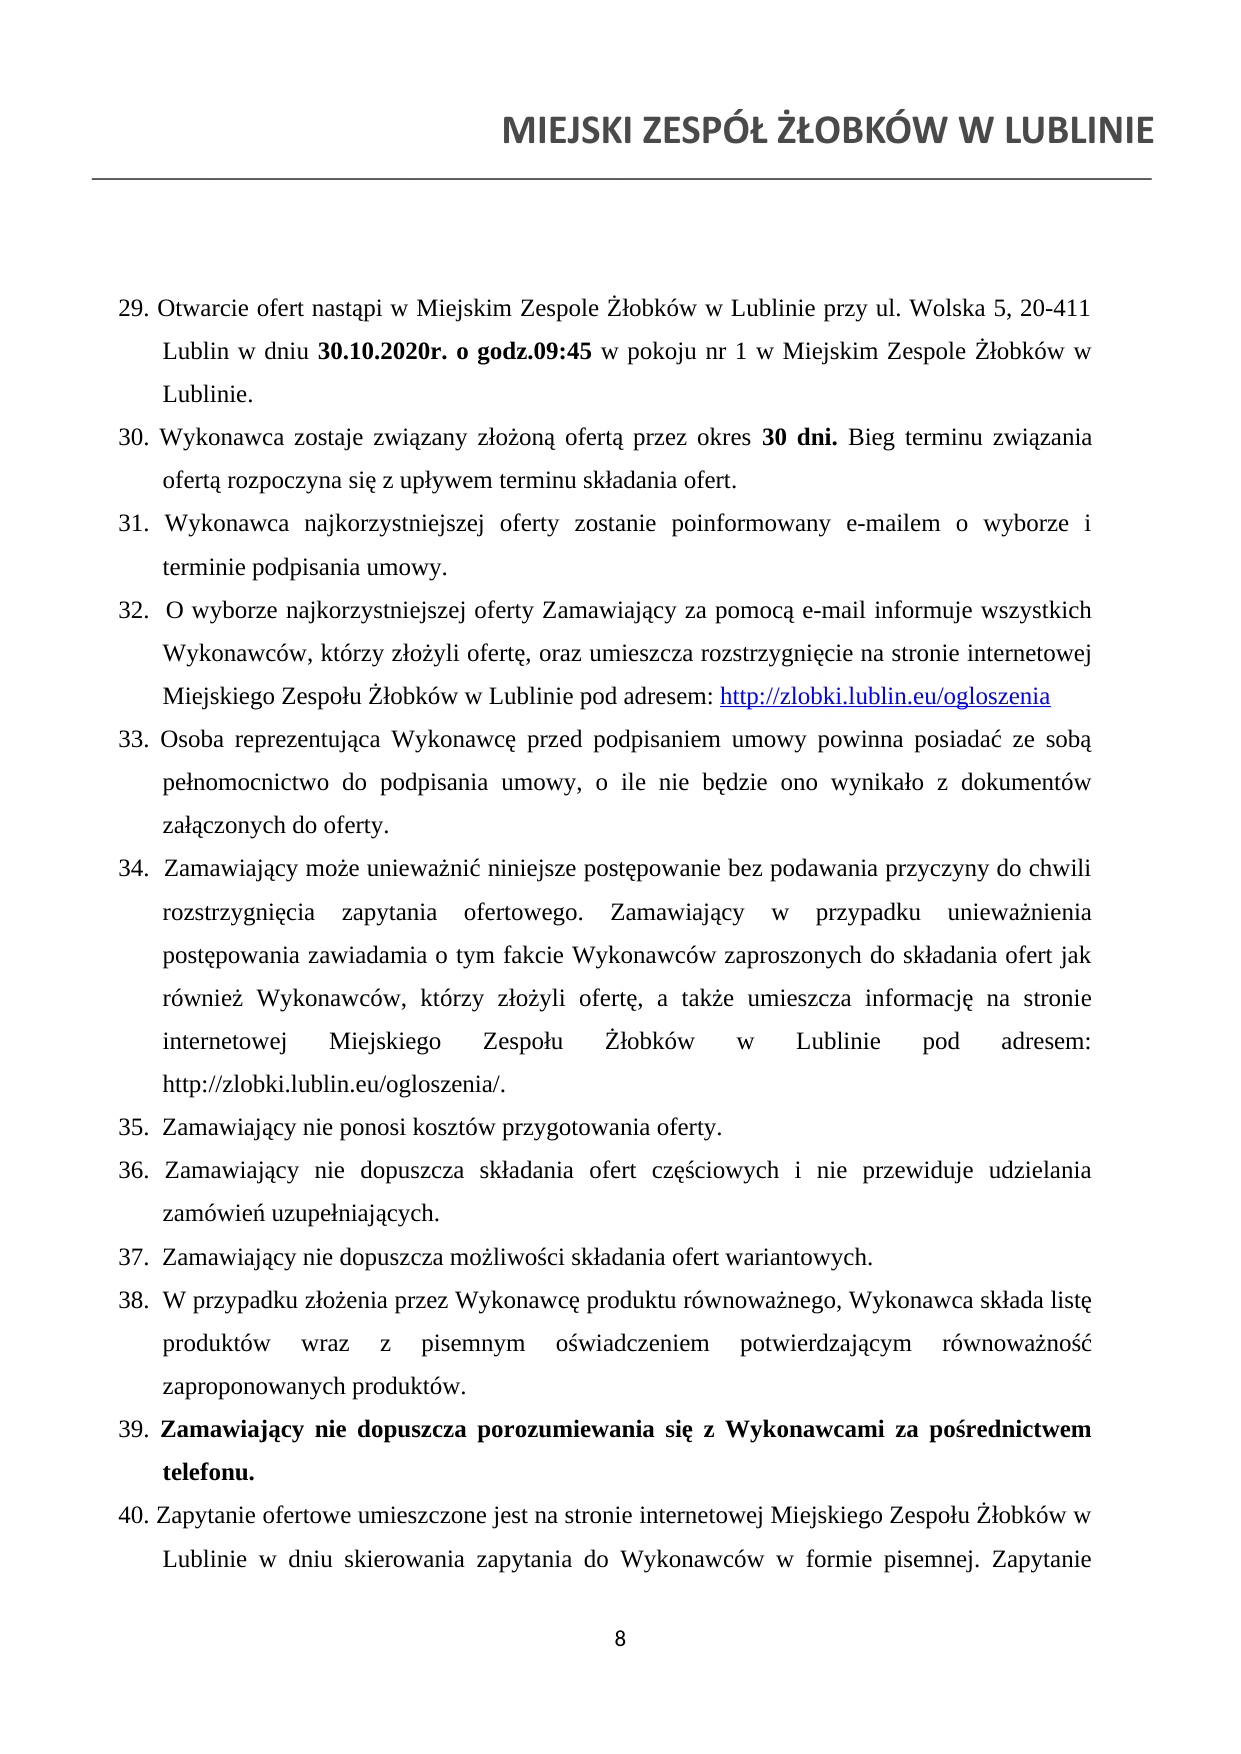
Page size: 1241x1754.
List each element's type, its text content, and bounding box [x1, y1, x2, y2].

text 36. Zamawiający nie dopuszcza składania ofert częściowych i nie przewiduje udzielania zamówień uzupełniających. [118, 1155, 1093, 1227]
text 29. Otwarcie ofert nastąpi w Miejskim Zespole Żłobków w Lublinie przy ul. Wolska 5, 20-411 Lublin w dniu 30.10.2020r. o godz.09:45 w pokoju nr 1 w Miejskim Zespole Żłobków w Lublinie. [118, 293, 1093, 408]
text 38. W przypadku złożenia przez Wykonawcę produktu równoważnego, Wykonawca składa listę produktów wraz z pisemnym oświadczeniem potwierdzającym równoważność zaproponowanych produktów. [118, 1285, 1093, 1400]
text 39. Zamawiający nie dopuszcza porozumiewania się z Wykonawcami za pośrednictwem telefonu. [118, 1414, 1093, 1486]
text 34. Zamawiający może unieważnić niniejsze postępowanie bez podawania przyczyny do chwili rozstrzygnięcia zapytania ofertowego. Zamawiający w przypadku unieważnienia postępowania zawiadamia o tym fakcie Wykonawców zaproszonych do składania ofert jak również Wykonawców, którzy złożyli ofertę, a także umieszcza informację na stronie internetowej Miejskiego Zespołu Żłobków w Lublinie pod adresem: http://zlobki.lublin.eu/ogloszenia/. [118, 853, 1093, 1098]
text 35. Zamawiający nie ponosi kosztów przygotowania oferty. [118, 1112, 1093, 1141]
text 33. Osoba reprezentująca Wykonawcę przed podpisaniem umowy powinna posiadać ze sobą pełnomocnictwo do podpisania umowy, o ile nie będzie ono wynikało z dokumentów załączonych do oferty. [118, 724, 1093, 839]
text 31. Wykonawca najkorzystniejszej oferty zostanie poinformowany e-mailem o wyborze i terminie podpisania umowy. [118, 508, 1093, 580]
text 32. O wyborze najkorzystniejszej oferty Zamawiający za pomocą e-mail informuje wszystkich Wykonawców, którzy złożyli ofertę, oraz umieszcza rozstrzygnięcie na stronie internetowej Miejskiego Zespołu Żłobków w Lublinie pod adresem: http://zlobki.lublin.eu/ogloszenia [118, 595, 1093, 710]
picture [3, 0, 1239, 203]
text 37. Zamawiający nie dopuszcza możliwości składania ofert wariantowych. [118, 1242, 1093, 1270]
text 30. Wykonawca zostaje związany złożoną ofertą przez okres 30 dni. Bieg terminu związania ofertą rozpoczyna się z upływem terminu składania ofert. [118, 422, 1093, 494]
